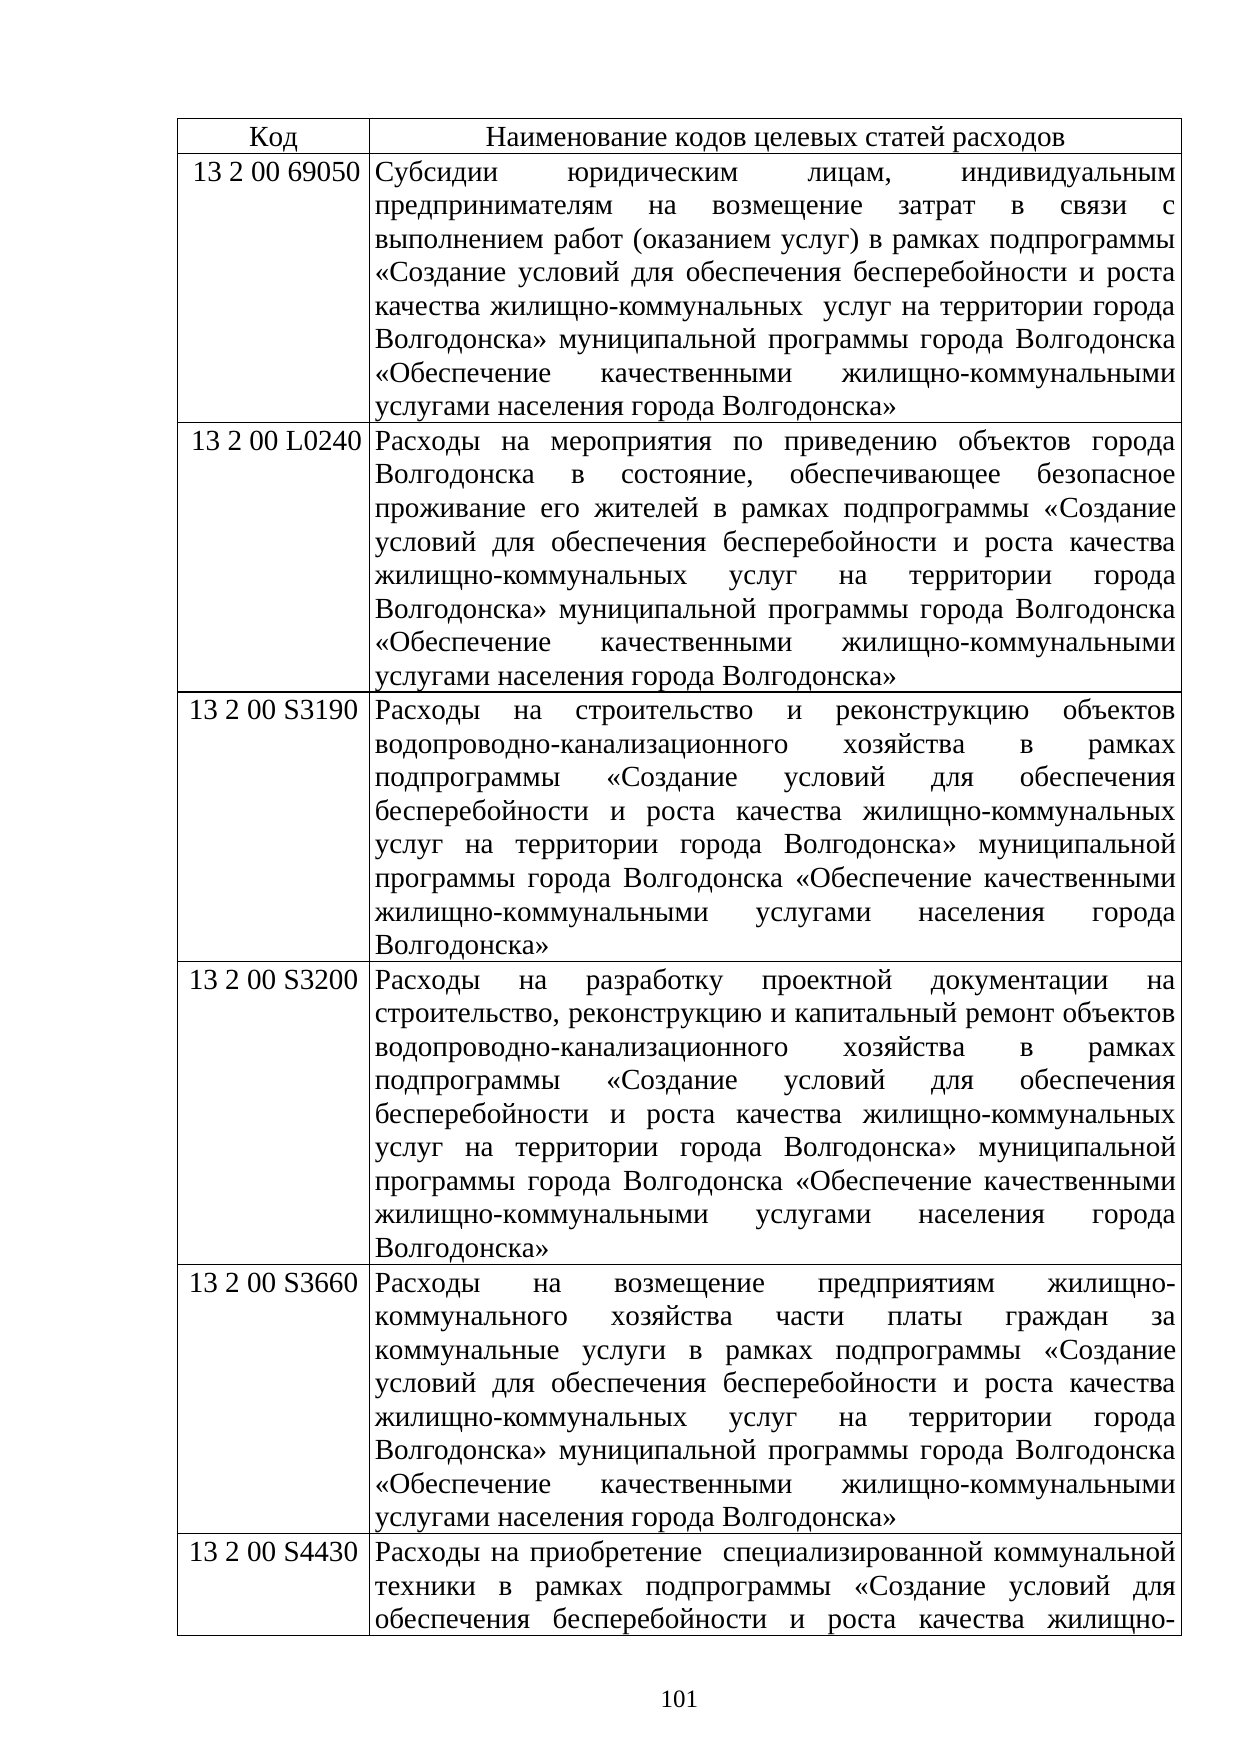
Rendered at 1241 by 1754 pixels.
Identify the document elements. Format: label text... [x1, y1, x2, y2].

table_cell Расходы на мероприятия по приведению объектов города Волгодонска в состояние, обеспечивающее безопасное проживание его жителей в рамках подпрограммы «Создание условий для обеспечения бесперебойности и роста качества жилищно-коммунальных услуг на территории города Волгодонска» муниципальной программы города Волгодонска «Обеспечение качественными жилищно-коммунальными услугами населения города Волгодонска» [370, 423, 1181, 691]
table_cell Субсидии юридическим лицам, индивидуальным предпринимателям на возмещение затрат в связи с выполнением работ (оказанием услуг) в рамках подпрограммы «Создание условий для обеспечения бесперебойности и роста качества жилищно-коммунальных услуг на территории города Волгодонска» муниципальной программы города Волгодонска «Обеспечение качественными жилищно-коммунальными услугами населения города Волгодонска» [370, 154, 1181, 422]
table_cell Расходы на возмещение предприятиям жилищно-коммунального хозяйства части платы граждан за коммунальные услуги в рамках подпрограммы «Создание условий для обеспечения бесперебойности и роста качества жилищно-коммунальных услуг на территории города Волгодонска» муниципальной программы города Волгодонска «Обеспечение качественными жилищно-коммунальными услугами населения города Волгодонска» [370, 1265, 1181, 1533]
table_cell 13 2 00 S3660 [178, 1265, 369, 1533]
table_cell 13 2 00 L0240 [178, 423, 369, 691]
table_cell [370, 1534, 1181, 1635]
table_header Наименование кодов целевых статей расходов [370, 119, 1181, 153]
table_cell Расходы на разработку проектной документации на строительство, реконструкцию и капитальный ремонт объектов водопроводно-канализационного хозяйства в рамках подпрограммы «Создание условий для обеспечения бесперебойности и роста качества жилищно-коммунальных услуг на территории города Волгодонска» муниципальной программы города Волгодонска «Обеспечение качественными жилищно-коммунальными услугами населения города Волгодонска» [370, 962, 1181, 1264]
table_cell Расходы на строительство и реконструкцию объектов водопроводно-канализационного хозяйства в рамках подпрограммы «Создание условий для обеспечения бесперебойности и роста качества жилищно-коммунальных услуг на территории города Волгодонска» муниципальной программы города Волгодонска «Обеспечение качественными жилищно-коммунальными услугами населения города Волгодонска» [370, 693, 1181, 961]
table_cell 13 2 00 S3200 [178, 962, 369, 1264]
table_cell 13 2 00 S4430 [178, 1534, 369, 1635]
table_cell 13 2 00 S3190 [178, 693, 369, 961]
table_cell 13 2 00 69050 [178, 154, 369, 422]
table_header Код [178, 119, 369, 153]
